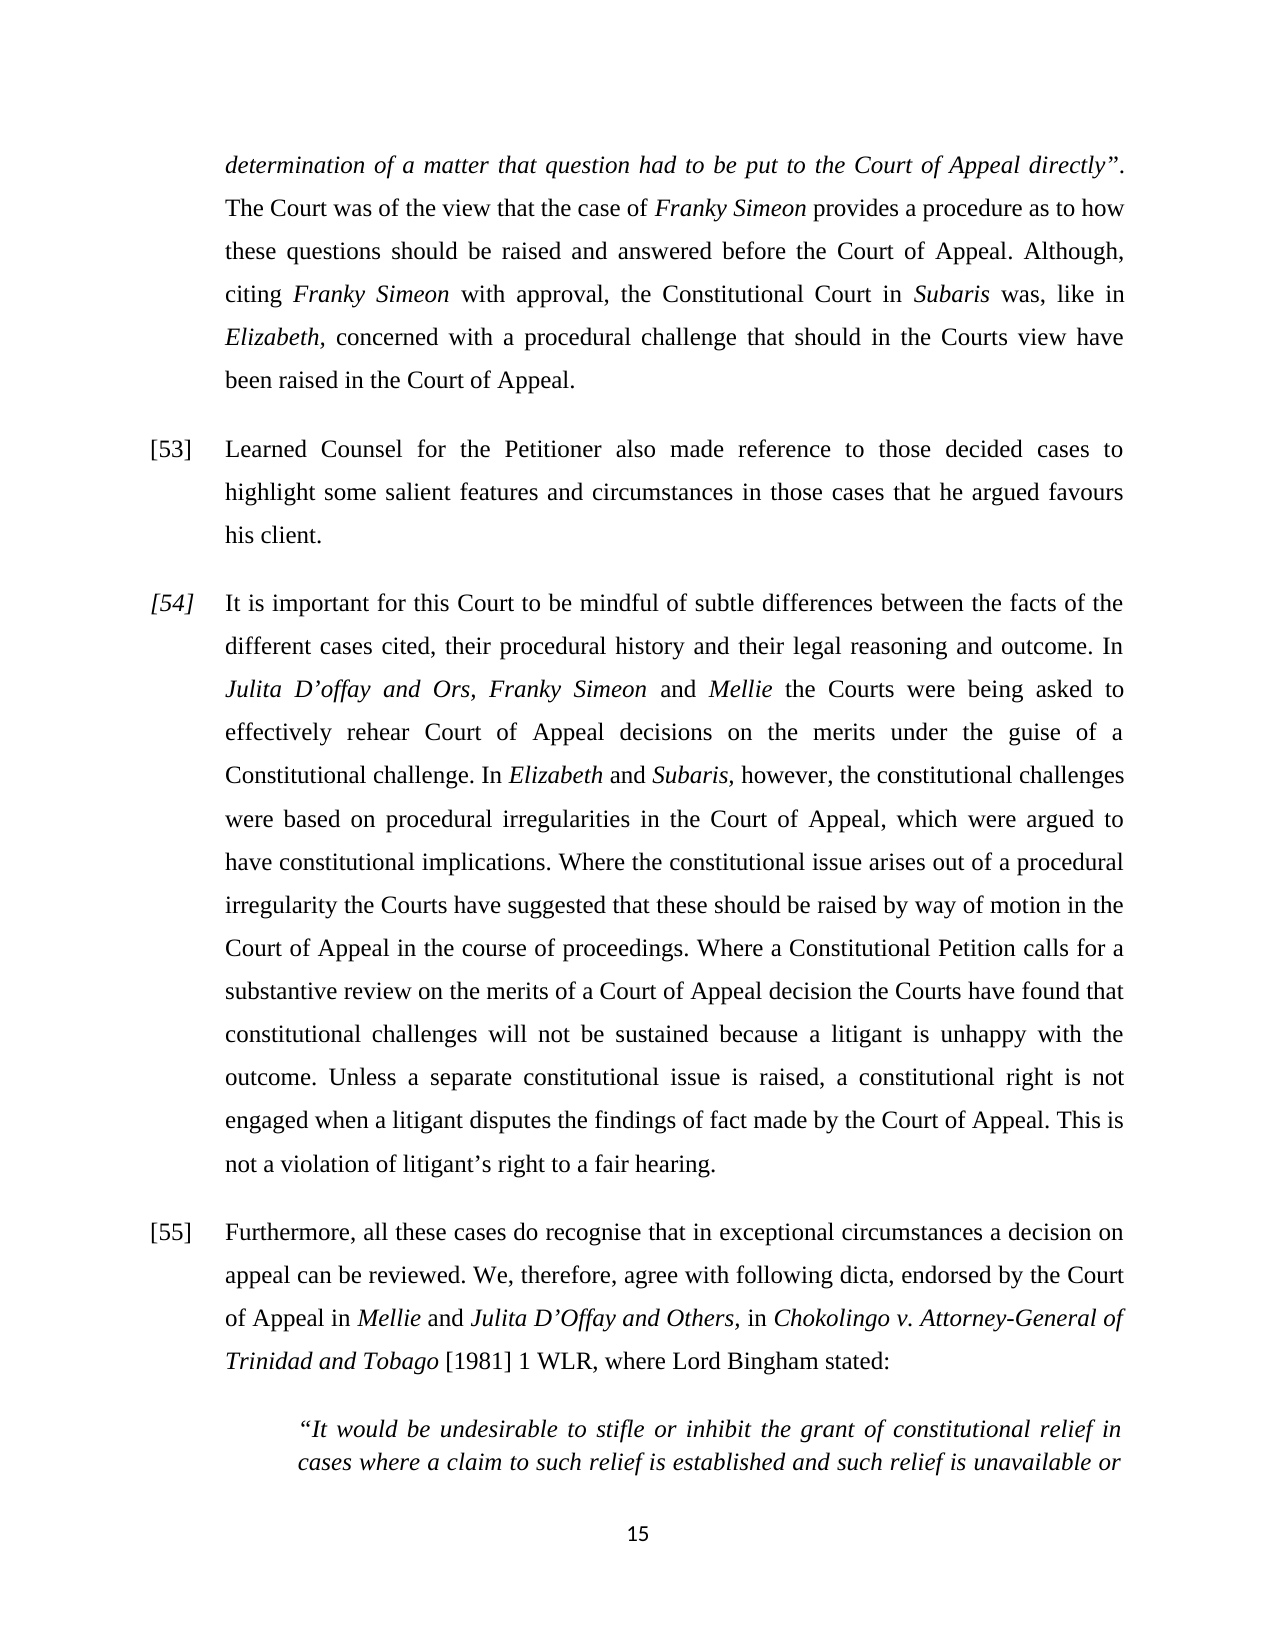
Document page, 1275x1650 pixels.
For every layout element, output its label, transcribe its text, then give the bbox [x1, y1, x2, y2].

text It is important for this Court to be mindful of subtle differences between the facts of the different cases cited, their procedural history and their legal reasoning and outcome. In Julita D’offay and Ors, Franky Simeon and Mellie the Courts were being asked to effectively rehear Court of Appeal decisions on the merits under the guise of a Constitutional challenge. In Elizabeth and Subaris, however, the constitutional challenges were based on procedural irregularities in the Court of Appeal, which were argued to have constitutional implications. Where the constitutional issue arises out of a procedural irregularity the Courts have suggested that these should be raised by way of motion in the Court of Appeal in the course of proceedings. Where a Constitutional Petition calls for a substantive review on the merits of a Court of Appeal decision the Courts have found that constitutional challenges will not be sustained because a litigant is unhappy with the outcome. Unless a separate constitutional issue is raised, a constitutional right is not engaged when a litigant disputes the findings of fact made by the Court of Appeal. This is not a violation of litigant’s right to a fair hearing. [150, 588, 1125, 1177]
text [150, 150, 1125, 394]
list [298, 1414, 1125, 1476]
text Learned Counsel for the Petitioner also made reference to those decided cases to highlight some salient features and circumstances in those cases that he argued favours his client. [150, 434, 1125, 549]
text Furthermore, all these cases do recognise that in exceptional circumstances a decision on appeal can be reviewed. We, therefore, agree with following dicta, endorsed by the Court of Appeal in Mellie and Julita D’Offay and Others, in Chokolingo v. Attorney-General of Trinidad and Tobago [1981] 1 WLR, where Lord Bingham stated: [150, 1217, 1125, 1375]
